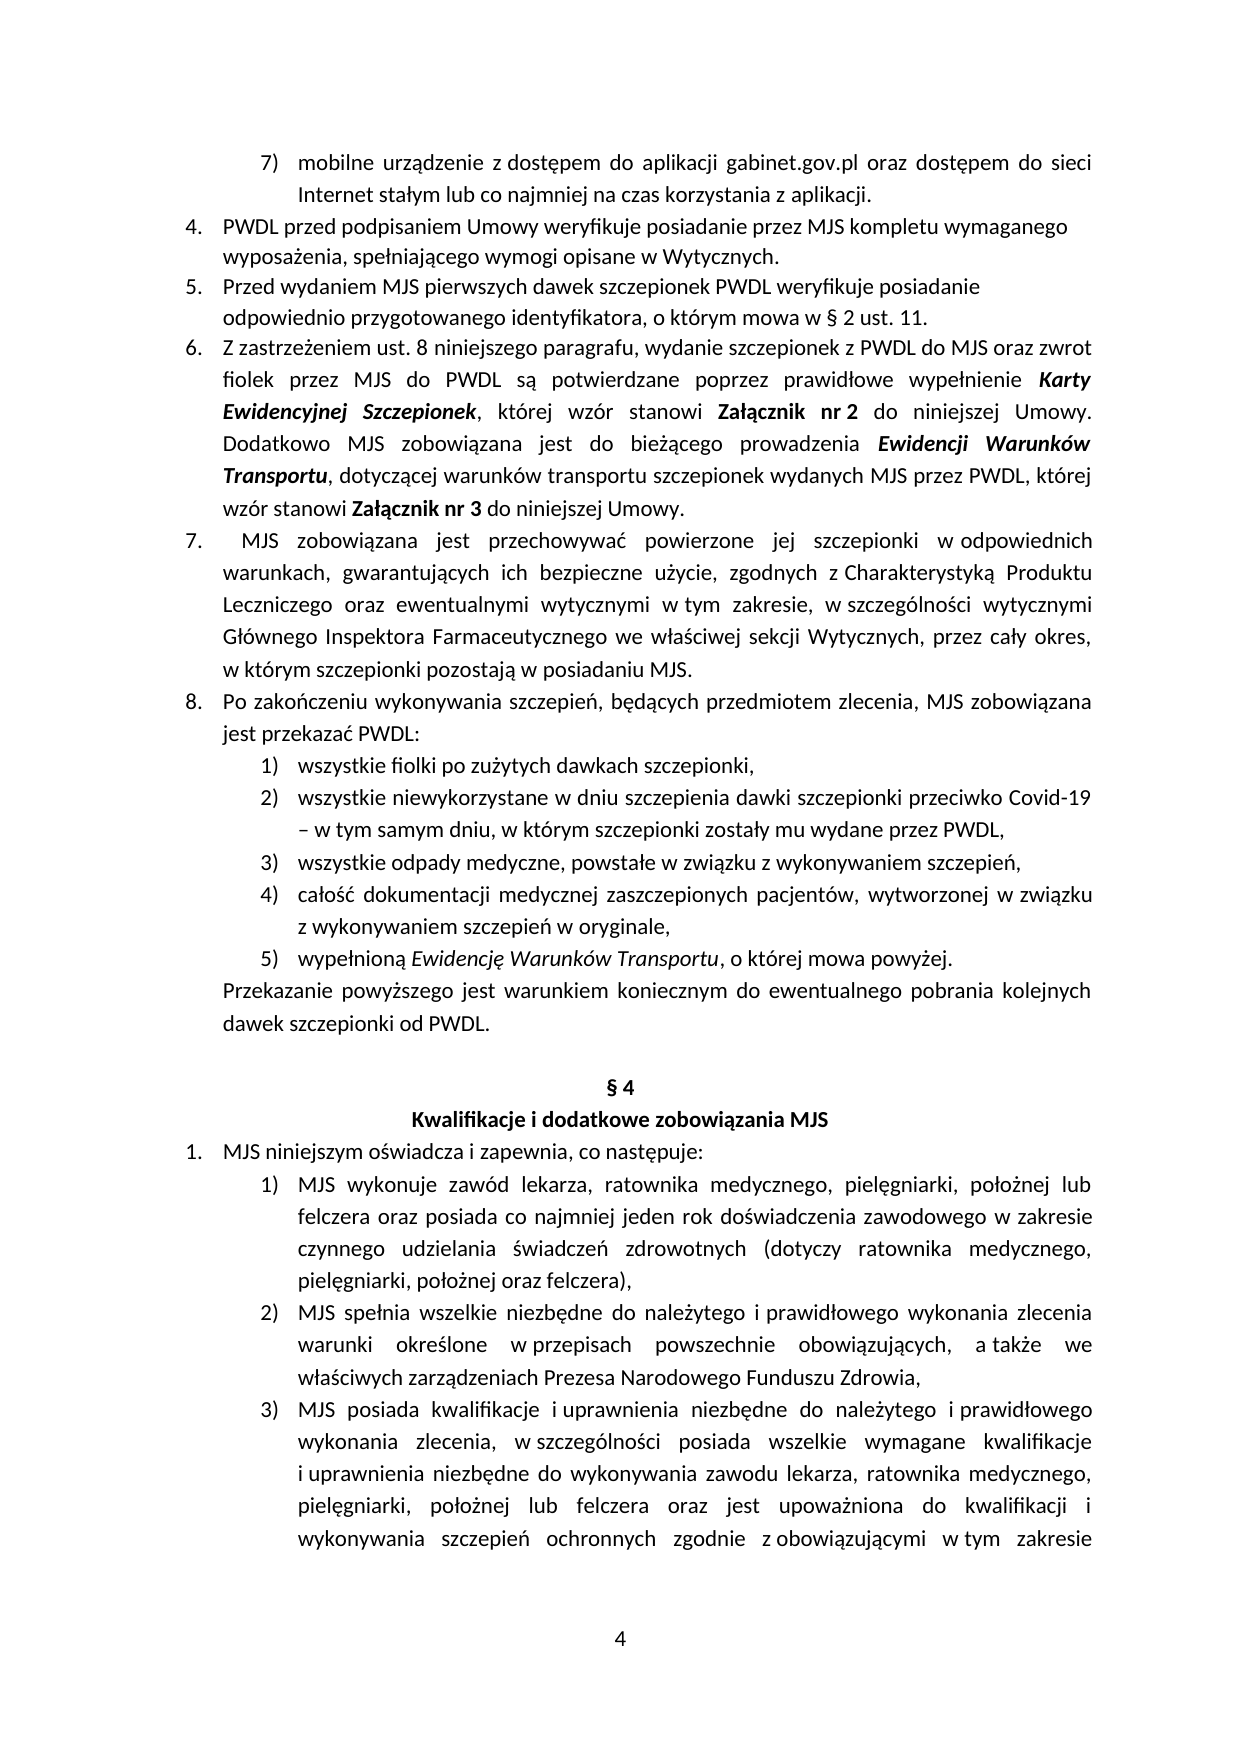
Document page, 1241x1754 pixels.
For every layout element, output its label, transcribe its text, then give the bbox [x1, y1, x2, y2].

list mobilne urządzenie z dostępem do aplikacji gabinet.gov.pl oraz dostępem do sieci Internet stałym lub co najmniej na czas korzystania z aplikacji. [260, 148, 1093, 208]
list PWDL przed podpisaniem Umowy weryfikuje posiadanie przez MJS kompletu wymaganego wyposażenia, spełniającego wymogi opisane w Wytycznych. [185, 212, 1093, 270]
list Przed wydaniem MJS pierwszych dawek szczepionek PWDL weryfikuje posiadanie odpowiednio przygotowanego identyfikatora, o którym mowa w § 2 ust. 11. [185, 272, 1093, 331]
list wszystkie niewykorzystane w dniu szczepienia dawki szczepionki przeciwko Covid-19 – w tym samym dniu, w którym szczepionki zostały mu wydane przez PWDL, [260, 783, 1093, 844]
list wszystkie fiolki po zużytych dawkach szczepionki, [260, 751, 1093, 779]
list MJS zobowiązana jest przechowywać powierzone jej szczepionki w odpowiednich warunkach, gwarantujących ich bezpieczne użycie, zgodnych z Charakterystyką Produktu Leczniczego oraz ewentualnymi wytycznymi w tym zakresie, w szczególności wytycznymi Głównego Inspektora Farmaceutycznego we właściwej sekcji Wytycznych, przez cały okres, w którym szczepionki pozostają w posiadaniu MJS. [185, 526, 1093, 683]
list wypełnioną Ewidencję Warunków Transportu, o której mowa powyżej. [260, 944, 1093, 972]
list wszystkie odpady medyczne, powstałe w związku z wykonywaniem szczepień, [260, 848, 1093, 876]
list całość dokumentacji medycznej zaszczepionych pacjentów, wytworzonej w związku z wykonywaniem szczepień w oryginale, [260, 880, 1093, 940]
list MJS niniejszym oświadcza i zapewnia, co następuje: [185, 1137, 1093, 1166]
text § 4 [148, 1073, 1093, 1101]
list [260, 1395, 1093, 1552]
list Po zakończeniu wykonywania szczepień, będących przedmiotem zlecenia, MJS zobowiązana jest przekazać PWDL: [185, 687, 1093, 747]
text Przekazanie powyższego jest warunkiem koniecznym do ewentualnego pobrania kolejnych dawek szczepionki od PWDL. [223, 977, 1093, 1037]
list Z zastrzeżeniem ust. 8 niniejszego paragrafu, wydanie szczepionek z PWDL do MJS oraz zwrot fiolek przez MJS do PWDL są potwierdzane poprzez prawidłowe wypełnienie Karty Ewidencyjnej Szczepionek, której wzór stanowi Załącznik nr 2 do niniejszej Umowy. Dodatkowo MJS zobowiązana jest do bieżącego prowadzenia Ewidencji Warunków Transportu, dotyczącej warunków transportu szczepionek wydanych MJS przez PWDL, której wzór stanowi Załącznik nr 3 do niniejszej Umowy. [185, 333, 1093, 522]
text Kwalifikacje i dodatkowe zobowiązania MJS [148, 1105, 1093, 1133]
list MJS wykonuje zawód lekarza, ratownika medycznego, pielęgniarki, położnej lub felczera oraz posiada co najmniej jeden rok doświadczenia zawodowego w zakresie czynnego udzielania świadczeń zdrowotnych (dotyczy ratownika medycznego, pielęgniarki, położnej oraz felczera), [260, 1170, 1093, 1294]
list MJS spełnia wszelkie niezbędne do należytego i prawidłowego wykonania zlecenia warunki określone w przepisach powszechnie obowiązujących, a także we właściwych zarządzeniach Prezesa Narodowego Funduszu Zdrowia, [260, 1298, 1093, 1391]
